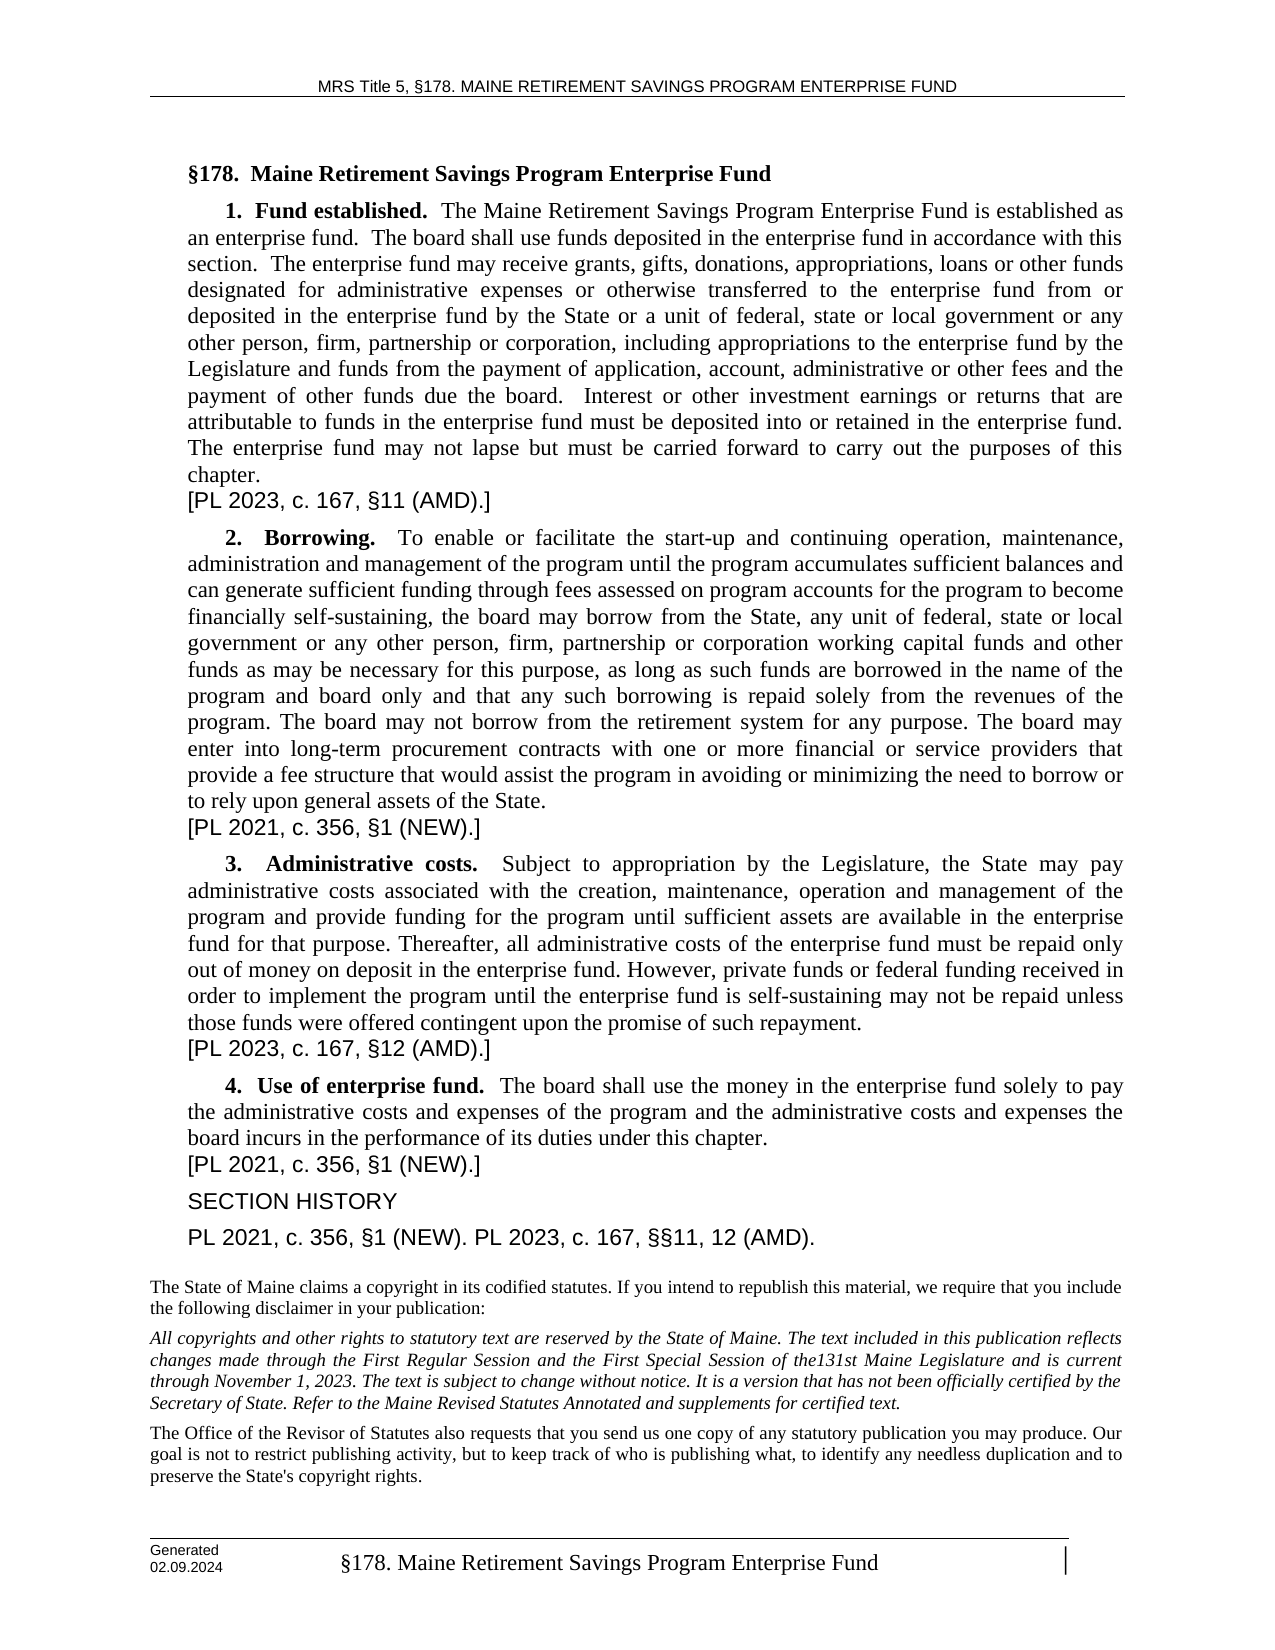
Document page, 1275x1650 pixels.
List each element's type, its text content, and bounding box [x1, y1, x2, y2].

text PL 2021, c. 356, §1 (NEW). PL 2023, c. 167, §§11, 12 (AMD). [187, 1224, 1125, 1251]
text All copyrights and other rights to statutory text are reserved by the State of Maine. The text included in this publication reflects changes made through the First Regular Session and the First Special Session of the131st Maine Legislature and is current through November 1, 2023 . The text is subject to change without notice. It is a version that has not been officially certified by the Secretary of State. Refer to the Maine Revised Statutes Annotated and supplements for certified text. [150, 1327, 1125, 1413]
text [PL 2021, c. 356, §1 (NEW).] [187, 1151, 1125, 1177]
text SECTION HISTORY [187, 1188, 1125, 1214]
text 3. Administrative costs. Subject to appropriation by the Legislature, the State may pay administrative costs associated with the creation, maintenance, operation and management of the program and provide funding for the program until sufficient assets are available in the enterprise fund for that purpose. Thereafter, all administrative costs of the enterprise fund must be repaid only out of money on deposit in the enterprise fund. However, private funds or federal funding received in order to implement the program until the enterprise fund is self-sustaining may not be repaid unless those funds were offered contingent upon the promise of such repayment. [187, 851, 1125, 1035]
text 1. Fund established. The Maine Retirement Savings Program Enterprise Fund is established as an enterprise fund. The board shall use funds deposited in the enterprise fund in accordance with this section. The enterprise fund may receive grants, gifts, donations, appropriations, loans or other funds designated for administrative expenses or otherwise transferred to the enterprise fund from or deposited in the enterprise fund by the State or a unit of federal, state or local government or any other person, firm, partnership or corporation, including appropriations to the enterprise fund by the Legislature and funds from the payment of application, account, administrative or other fees and the payment of other funds due the board. Interest or other investment earnings or returns that are attributable to funds in the enterprise fund must be deposited into or retained in the enterprise fund. The enterprise fund may not lapse but must be carried forward to carry out the purposes of this chapter. [187, 197, 1125, 487]
text 2. Borrowing. To enable or facilitate the start-up and continuing operation, maintenance, administration and management of the program until the program accumulates sufficient balances and can generate sufficient funding through fees assessed on program accounts for the program to become financially self-sustaining, the board may borrow from the State, any unit of federal, state or local government or any other person, firm, partnership or corporation working capital funds and other funds as may be necessary for this purpose, as long as such funds are borrowed in the name of the program and board only and that any such borrowing is repaid solely from the revenues of the program. The board may not borrow from the retirement system for any purpose. The board may enter into long-term procurement contracts with one or more financial or service providers that provide a fee structure that would assist the program in avoiding or minimizing the need to borrow or to rely upon general assets of the State. [187, 524, 1125, 814]
text 4. Use of enterprise fund. The board shall use the money in the enterprise fund solely to pay the administrative costs and expenses of the program and the administrative costs and expenses the board incurs in the performance of its duties under this chapter. [187, 1072, 1125, 1151]
text [PL 2021, c. 356, §1 (NEW).] [187, 814, 1125, 840]
text [PL 2023, c. 167, §12 (AMD).] [187, 1035, 1125, 1061]
text §178. Maine Retirement Savings Program Enterprise Fund [187, 160, 1125, 187]
text [PL 2023, c. 167, §11 (AMD).] [187, 487, 1125, 513]
text The Office of the Revisor of Statutes also requests that you send us one copy of any statutory publication you may produce. Our goal is not to restrict publishing activity, but to keep track of who is publishing what, to identify any needless duplication and to preserve the State's copyright rights. [150, 1422, 1125, 1486]
text The State of Maine claims a copyright in its codified statutes. If you intend to republish this material, we require that you include the following disclaimer in your publication: [150, 1276, 1125, 1319]
